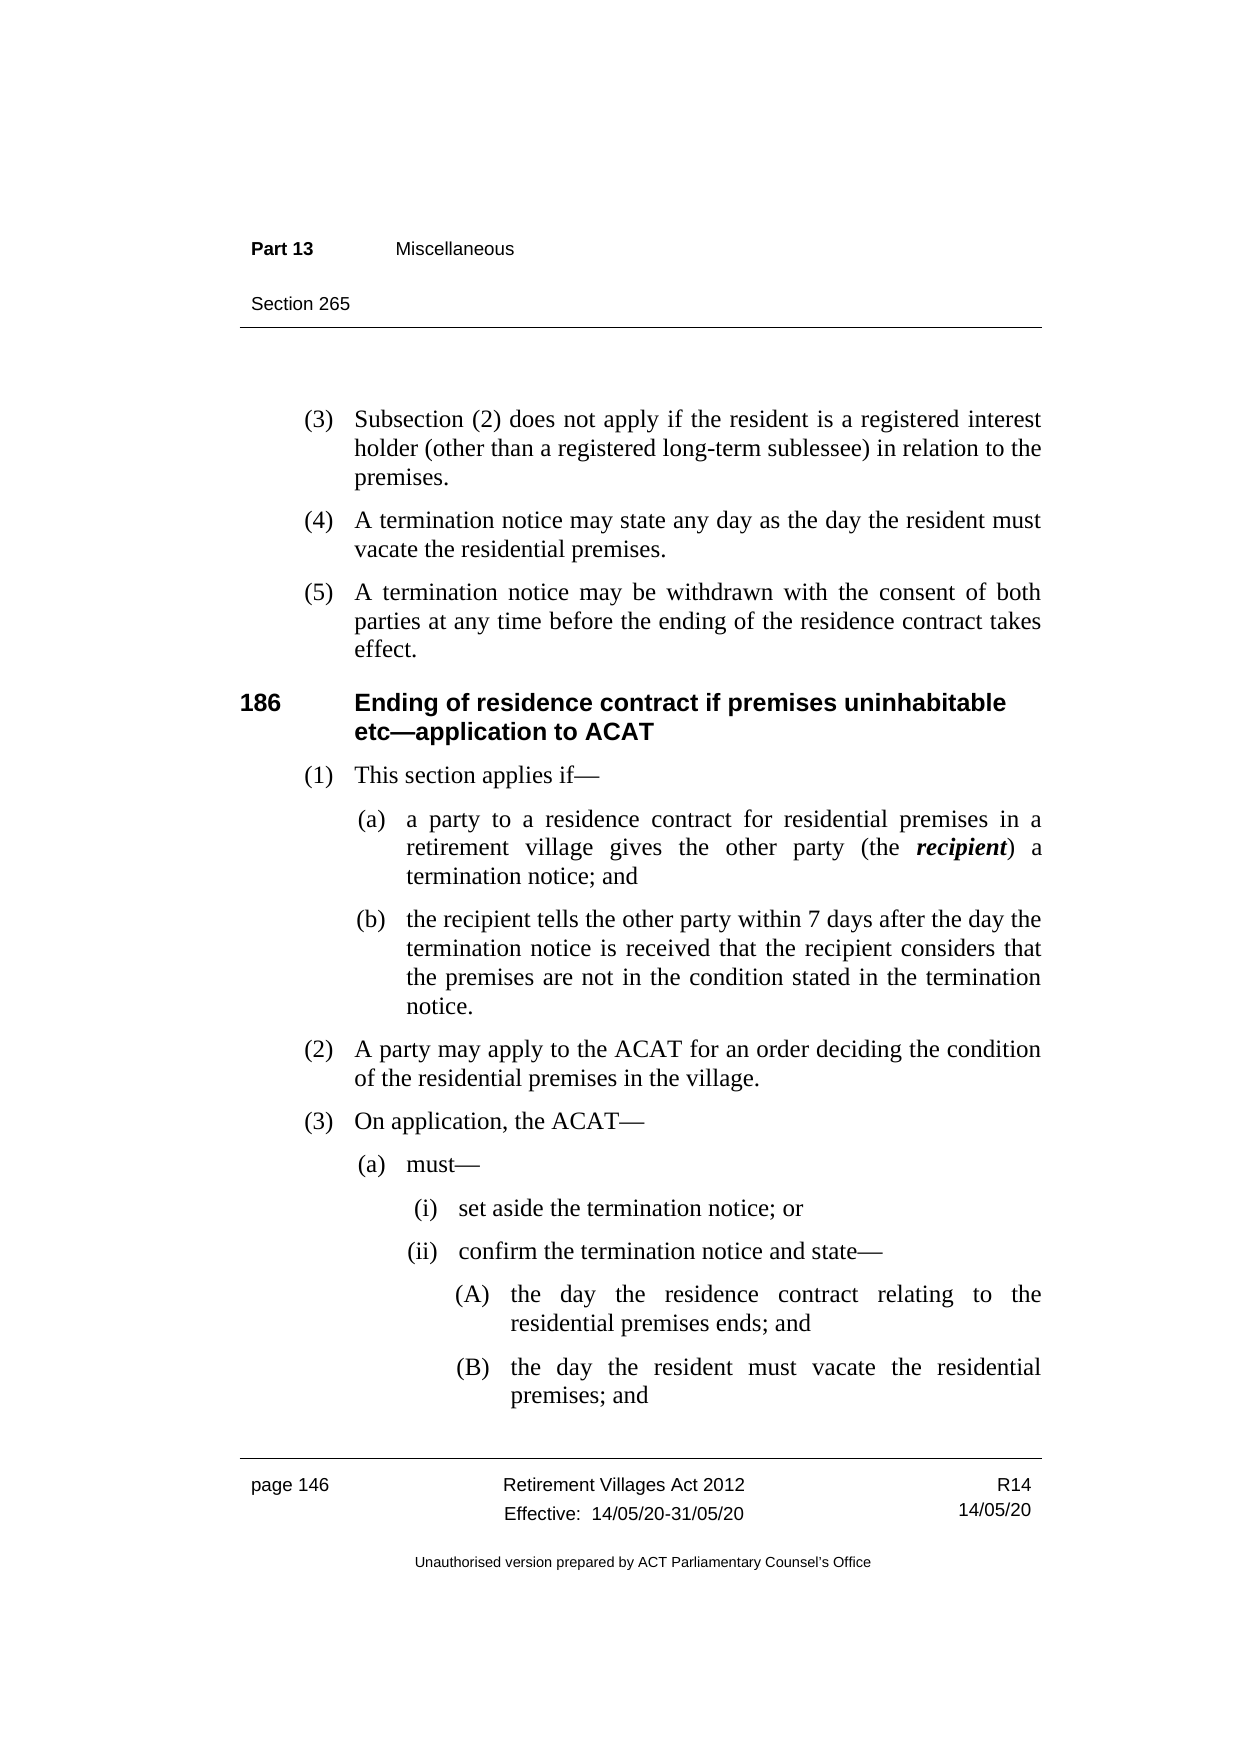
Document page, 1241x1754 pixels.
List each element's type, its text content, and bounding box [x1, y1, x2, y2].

text (5) A termination notice may be withdrawn with the consent of both parties at any time before the ending of the residence contract takes effect. [239, 577, 1042, 663]
text (ii) confirm the termination notice and state— [239, 1236, 1042, 1265]
text (a) a party to a residence contract for residential premises in a retirement village gives the other party (the recipient) a termination notice; and [239, 804, 1042, 890]
text (b) the recipient tells the other party within 7 days after the day the termination notice is received that the recipient considers that the premises are not in the condition stated in the termination notice. [239, 904, 1042, 1019]
text (3) On application, the ACAT— [239, 1106, 1042, 1135]
text 186 Ending of residence contract if premises uninhabitable etc—application to ACAT [239, 688, 1042, 746]
text (B) the day the resident must vacate the residential premises; and [239, 1352, 1042, 1409]
text (a) must— [239, 1149, 1042, 1178]
text (4) A termination notice may state any day as the day the resident must vacate the residential premises. [239, 505, 1042, 562]
text (2) A party may apply to the ACAT for an order deciding the condition of the residential premises in the village. [239, 1034, 1042, 1092]
text (1) This section applies if— [239, 760, 1042, 789]
text (3) Subsection (2) does not apply if the resident is a registered interest holder (other than a registered long-term sublessee) in relation to the premises. [239, 404, 1042, 490]
text (A) the day the residence contract relating to the residential premises ends; and [239, 1279, 1042, 1337]
text (i) set aside the termination notice; or [239, 1193, 1042, 1222]
